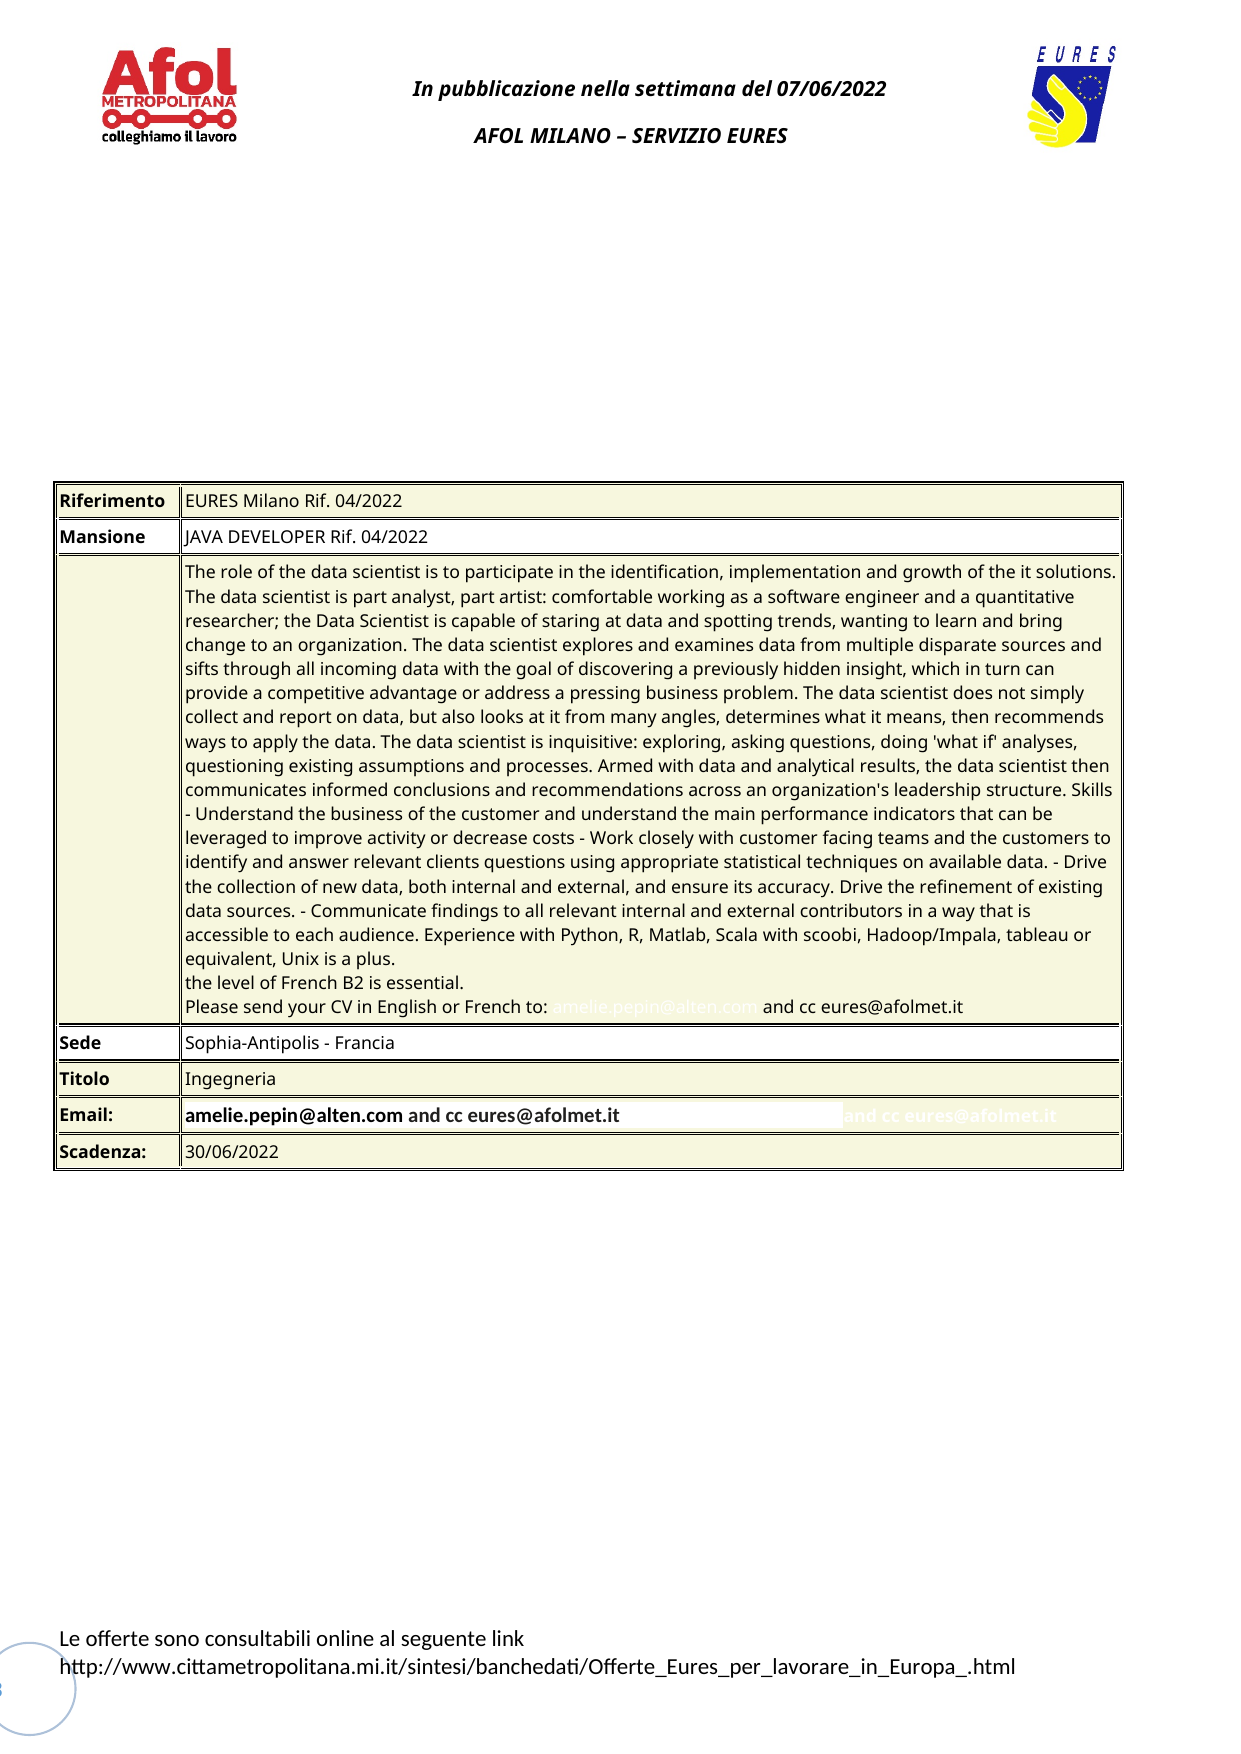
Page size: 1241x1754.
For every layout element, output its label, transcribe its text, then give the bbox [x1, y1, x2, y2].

table_cell 30/06/2022 [181, 1132, 1122, 1167]
table_header EURES Milano Rif. 04/2022 [181, 485, 1121, 517]
picture [1016, 38, 1125, 154]
table_cell amelie.pepin@alten.com and cc eures@afolmet.itamelie.pepin@alten.com and cc eures@afolmet.it [181, 1095, 1122, 1132]
table_cell Scadenza: [55, 1132, 181, 1167]
table_cell The role of the data scientist is to participate in the identification, implementation and growth of the it solutions. The data scientist is part analyst, part artist: comfortable working as a software engineer and a quantitative researcher; the Data Scientist is capable of staring at data and spotting trends, wanting to learn and bring change to an organization. The data scientist explores and examines data from multiple disparate sources and sifts through all incoming data with the goal of discovering a previously hidden insight, which in turn can provide a competitive advantage or address a pressing business problem. The data scientist does not simply collect and report on data, but also looks at it from many angles, determines what it means, then recommends ways to apply the data. The data scientist is inquisitive: exploring, asking questions, doing 'what if' analyses, questioning existing assumptions and processes. Armed with data and analytical results, the data scientist then communicates informed conclusions and recommendations across an organization's leadership structure. Skills - Understand the business of the customer and understand the main performance indicators that can be leveraged to improve activity or decrease costs - Work closely with customer facing teams and the customers to identify and answer relevant clients questions using appropriate statistical techniques on available data. - Drive the collection of new data, both internal and external, and ensure its accuracy. Drive the refinement of existing data sources. - Communicate findings to all relevant internal and external contributors in a way that is accessible to each audience. Experience with Python, R, Matlab, Scala with scoobi, Hadoop/Impala, tableau or equivalent, Unix is a plus. the level of French B2 is essential. Please send your CV in English or French to: amelie.pepin@alten.com and cc eures@afolmet.it [181, 553, 1122, 1023]
table_cell Mansione [55, 517, 181, 553]
table_cell JAVA DEVELOPER Rif. 04/2022 [181, 517, 1122, 553]
table_cell [55, 553, 181, 1023]
table_header Riferimento [57, 485, 181, 517]
picture [88, 42, 249, 149]
table_cell Titolo [57, 1059, 179, 1095]
table_cell Sophia-Antipolis - Francia [182, 1023, 1121, 1059]
table_cell Ingegneria [182, 1059, 1121, 1095]
table_cell Email: [55, 1095, 181, 1132]
table_cell Sede [57, 1023, 179, 1059]
